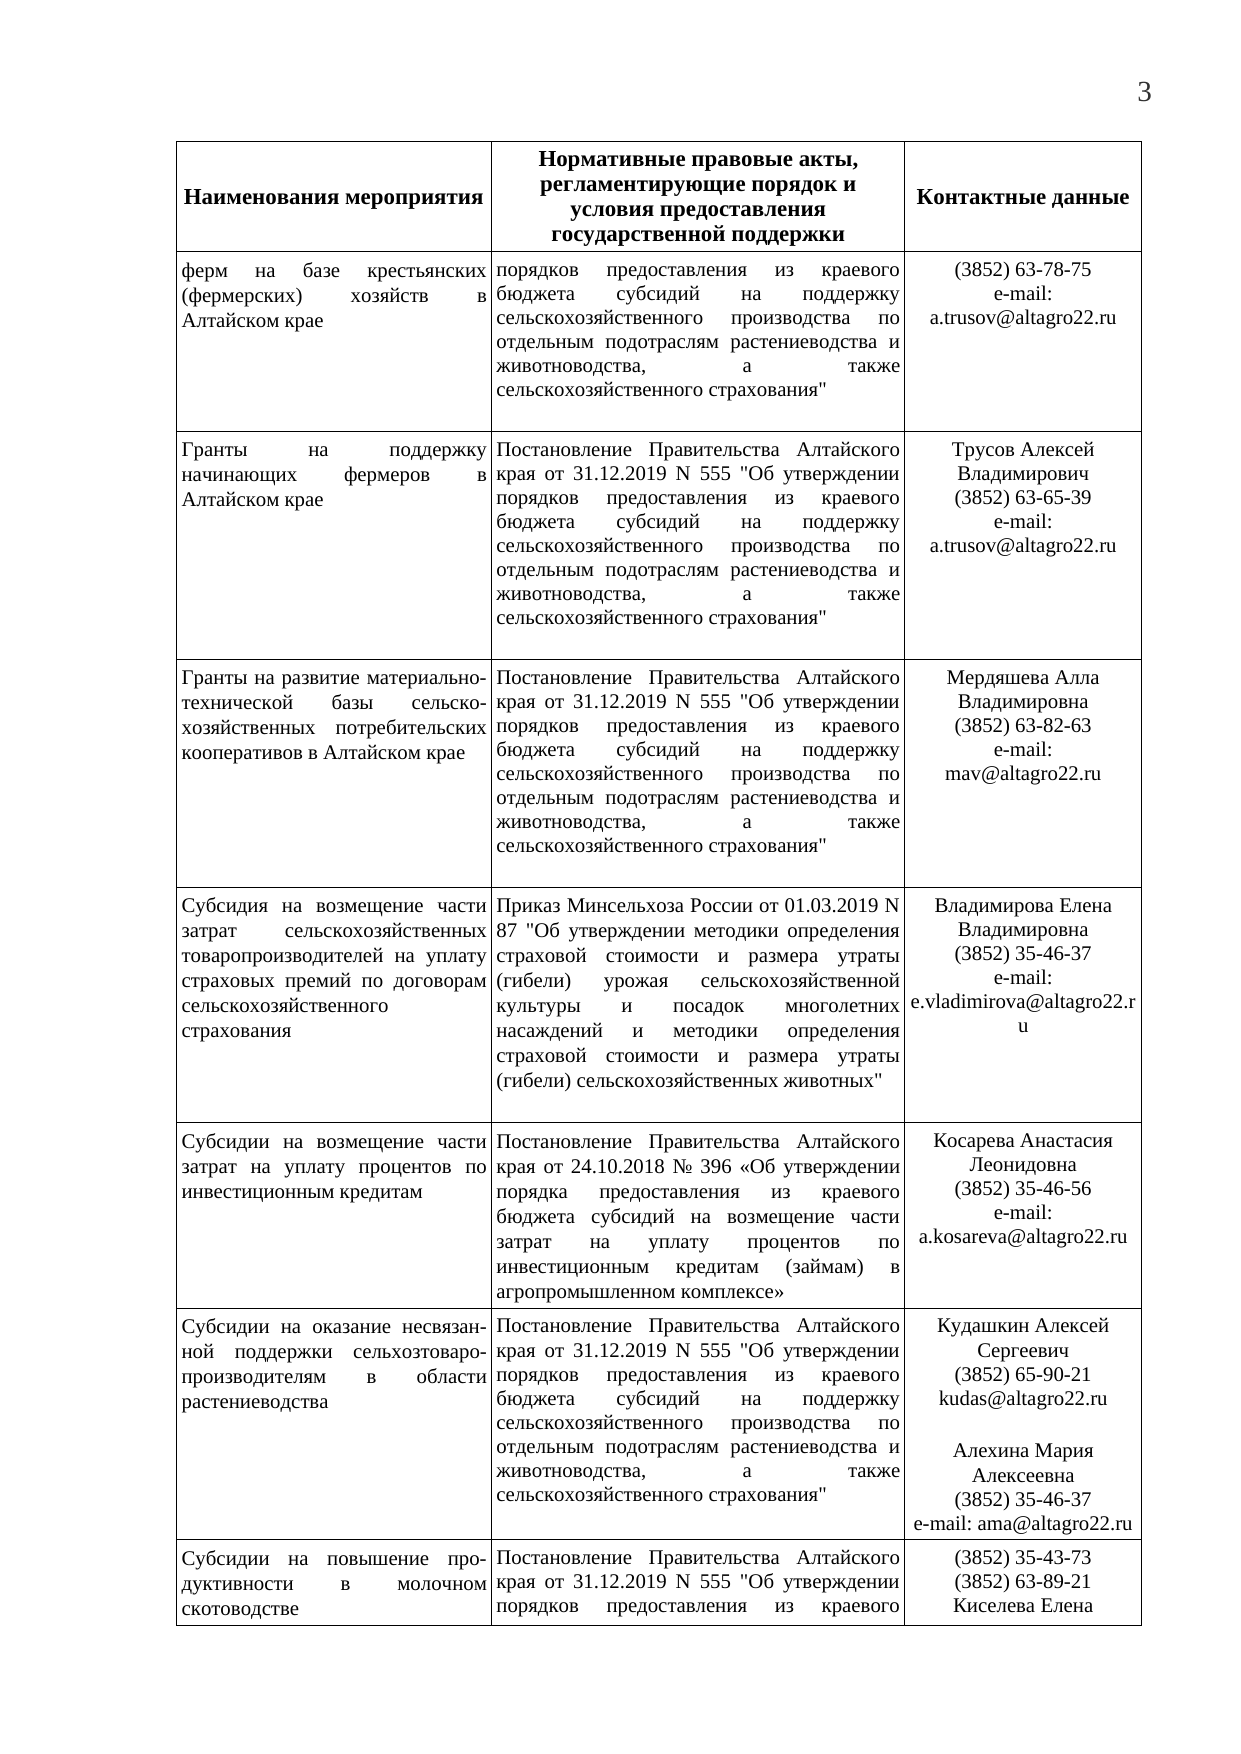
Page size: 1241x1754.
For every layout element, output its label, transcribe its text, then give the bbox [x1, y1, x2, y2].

table_cell Гранты на развитие материально-технической базы сельско-хозяйственных потребительских кооперативов в Алтайском крае [177, 660, 491, 887]
table_header Нормативные правовые акты, регламентирующие порядок и условия предоставления государственной поддержки [492, 142, 904, 251]
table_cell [492, 1540, 904, 1625]
table_cell Субсидии на возмещение части затрат на уплату процентов по инвестиционным кредитам [177, 1123, 491, 1308]
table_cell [177, 1540, 491, 1625]
table_cell Трусов Алексей Владимирович (3852) 63-65-39 e-mail: a.trusov@altagro22.ru [905, 432, 1141, 659]
table_header Наименования мероприятия [177, 142, 491, 251]
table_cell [905, 252, 1141, 431]
table_cell Косарева Анастасия Леонидовна (3852) 35-46-56 e-mail: a.kosareva@altagro22.ru [905, 1123, 1141, 1308]
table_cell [905, 1540, 1141, 1625]
table_cell Субсидии на оказание несвязан-ной поддержки сельхозтоваро-производителям в области растениеводства [177, 1309, 491, 1539]
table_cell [492, 252, 904, 431]
table_cell Постановление Правительства Алтайского края от 24.10.2018 № 396 «Об утверждении порядка предоставления из краевого бюджета субсидий на возмещение части затрат на уплату процентов по инвестиционным кредитам (займам) в агропромышленном комплексе» [492, 1123, 904, 1308]
table_cell Мердяшева Алла Владимировна (3852) 63-82-63 e-mail: mav@altagro22.ru [905, 660, 1141, 887]
table_cell Кудашкин Алексей Сергеевич (3852) 65-90-21 kudas@altagro22.ru Алехина Мария Алексеевна (3852) 35-46-37 e-mail: ama@altagro22.ru [905, 1309, 1141, 1539]
table_cell Субсидия на возмещение части затрат сельскохозяйственных товаропроизводителей на уплату страховых премий по договорам сельскохозяйственного страхования [177, 888, 491, 1122]
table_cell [177, 252, 491, 431]
table_cell Владимирова Елена Владимировна (3852) 35-46-37 e-mail: e.vladimirova@altagro22.ru [905, 888, 1141, 1122]
table_header Контактные данные [905, 142, 1141, 251]
table_cell Приказ Минсельхоза России от 01.03.2019 N 87 "Об утверждении методики определения страховой стоимости и размера утраты (гибели) урожая сельскохозяйственной культуры и посадок многолетних насаждений и методики определения страховой стоимости и размера утраты (гибели) сельскохозяйственных животных" [492, 888, 904, 1122]
table_cell Гранты на поддержку начинающих фермеров в Алтайском крае [177, 432, 491, 659]
